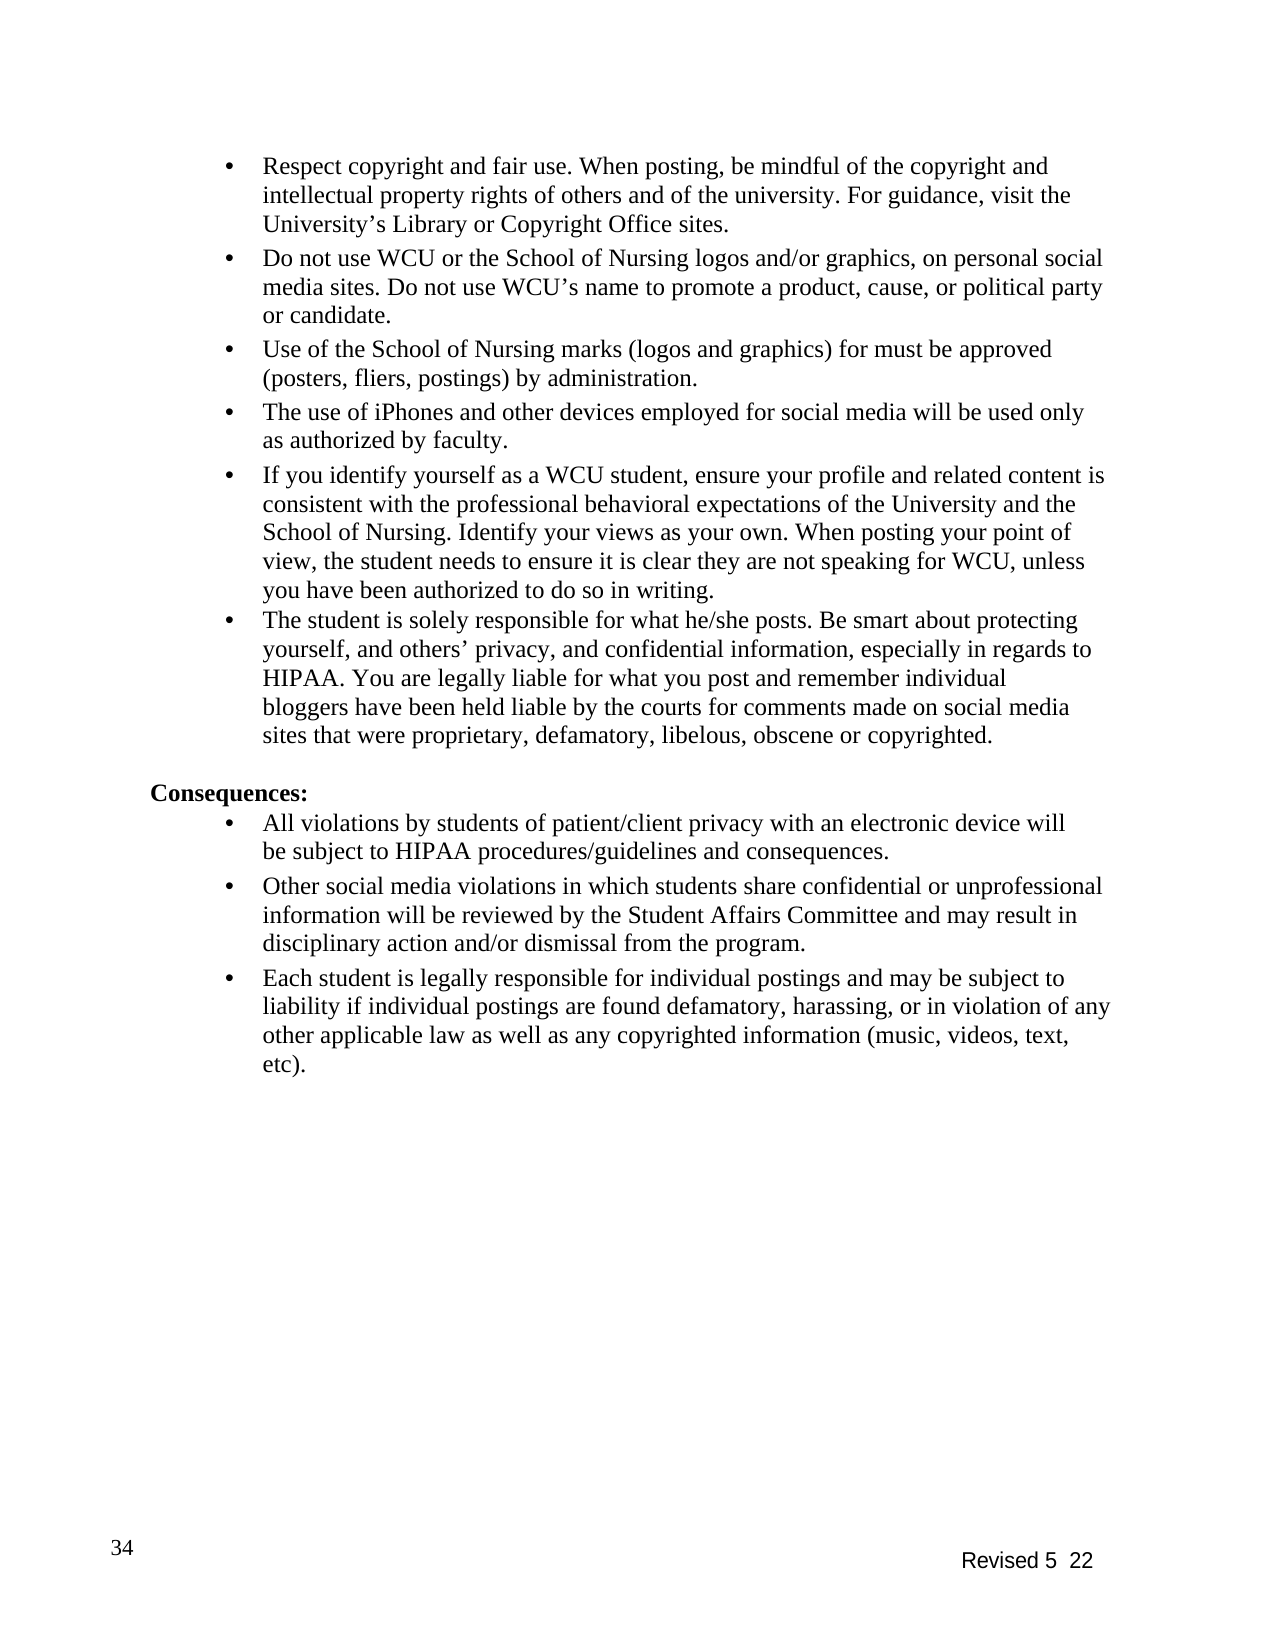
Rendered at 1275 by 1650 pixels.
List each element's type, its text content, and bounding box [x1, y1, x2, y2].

list If you identify yourself as a WCU student, ensure your profile and related content is consistent with the professional behavioral expectations of the University and the School of Nursing. Identify your views as your own. When posting your point of view, the student needs to ensure it is clear they are not speaking for WCU, unless you have been authorized to do so in writing. [225, 460, 1105, 604]
subtitle Consequences: [150, 778, 1204, 807]
list All violations by students of patient/client privacy with an electronic device will be subject to HIPAA procedures/guidelines and consequences. [225, 808, 1096, 865]
list Each student is legally responsible for individual postings and may be subject to liability if individual postings are found defamatory, harassing, or in violation of any other applicable law as well as any copyrighted information (music, videos, text, etc). [225, 962, 1119, 1078]
list The student is solely responsible for what he/she posts. Be smart about protecting yourself, and others’ privacy, and confidential information, especially in regards to HIPAA. You are legally liable for what you post and remember individual bloggers have been held liable by the courts for comments made on social media sites that were proprietary, defamatory, libelous, obscene or copyrighted. [225, 605, 1099, 749]
list The use of iPhones and other devices employed for social media will be used only as authorized by faculty. [225, 397, 1111, 454]
list Respect copyright and fair use. When posting, be mindful of the copyright and intellectual property rights of others and of the university. For guidance, visit the University’s Library or Copyright Office sites. [225, 151, 1071, 237]
list Use of the School of Nursing marks (logos and graphics) for must be approved (posters, fliers, postings) by administration. [225, 334, 1052, 392]
list Other social media violations in which students share confidential or unprofessional information will be reviewed by the Student Affairs Committee and may result in disciplinary action and/or dismissal from the program. [225, 871, 1102, 957]
list Do not use WCU or the School of Nursing logos and/or graphics, on personal social media sites. Do not use WCU’s name to promote a product, cause, or political party or candidate. [225, 243, 1104, 329]
